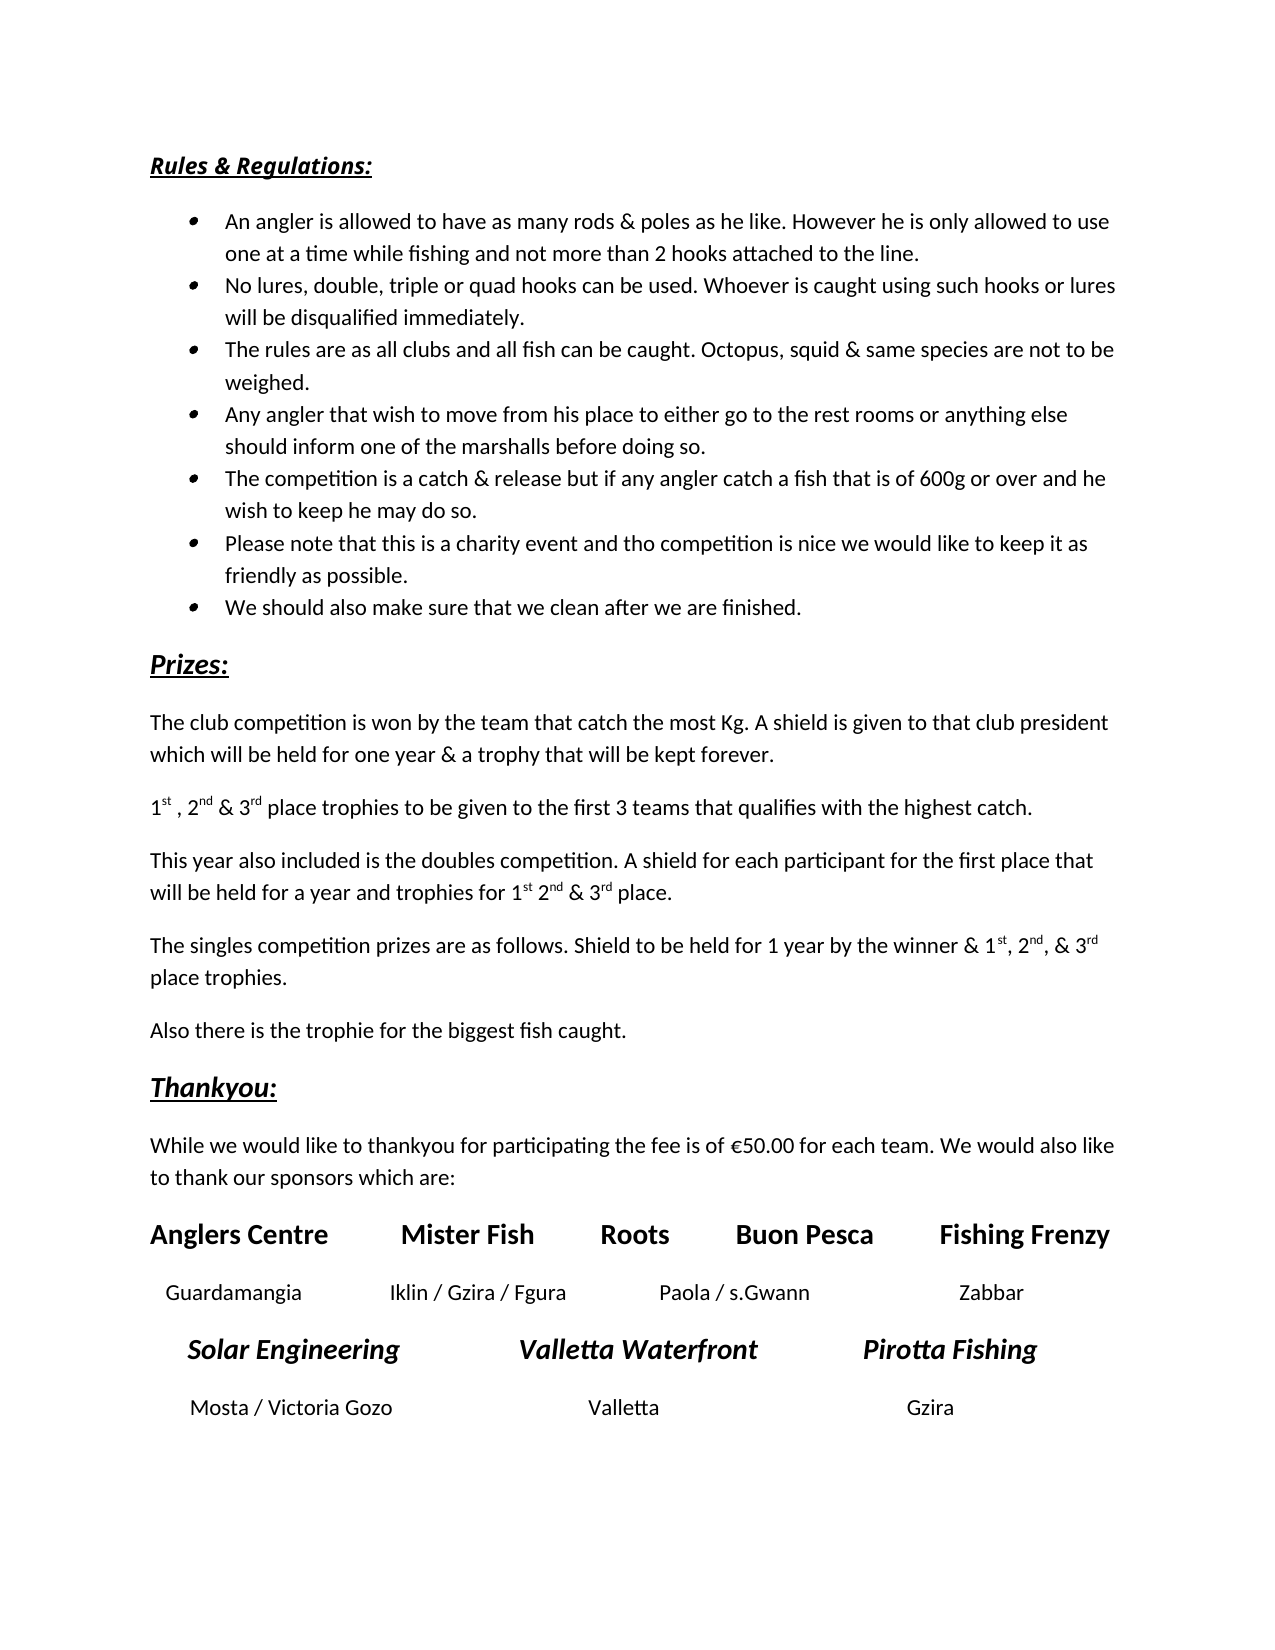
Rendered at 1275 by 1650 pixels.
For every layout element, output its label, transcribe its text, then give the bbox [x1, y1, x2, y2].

list We should also make sure that we clean after we are finished. [187, 593, 1125, 621]
list Please note that this is a charity event and tho competition is nice we would like to keep it as friendly as possible. [187, 529, 1125, 589]
list The competition is a catch & release but if any angler catch a fish that is of 600g or over and he wish to keep he may do so. [187, 464, 1125, 524]
text Guardamangia Iklin / Gzira / Fgura Paola / s.Gwann Zabbar [150, 1278, 1125, 1306]
text Also there is the trophie for the biggest fish caught. [150, 1016, 1125, 1044]
text The singles competition prizes are as follows. Shield to be held for 1 year by the winner & 1st, 2nd, & 3rd place trophies. [150, 931, 1125, 991]
text The club competition is won by the team that catch the most Kg. A shield is given to that club president which will be held for one year & a trophy that will be kept forever. [150, 708, 1125, 768]
list No lures, double, triple or quad hooks can be used. Whoever is caught using such hooks or lures will be disqualified immediately. [187, 271, 1125, 331]
list The rules are as all clubs and all fish can be caught. Octopus, squid & same species are not to be weighed. [187, 336, 1125, 396]
text Rules & Regulations: [150, 150, 1125, 181]
text This year also included is the doubles competition. A shield for each participant for the first place that will be held for a year and trophies for 1st 2nd & 3rd place. [150, 846, 1125, 906]
text 1st , 2nd & 3rd place trophies to be given to the first 3 teams that qualifies with the highest catch. [150, 793, 1125, 821]
text Thankyou: [150, 1069, 1125, 1105]
text Mosta / Victoria Gozo Valletta Gzira [150, 1393, 1125, 1421]
text Prizes: [150, 646, 1125, 682]
text Anglers Centre Mister Fish Roots Buon Pesca Fishing Frenzy [150, 1216, 1125, 1252]
text While we would like to thankyou for participating the fee is of €50.00 for each team. We would also like to thank our sponsors which are: [150, 1131, 1125, 1191]
list Any angler that wish to move from his place to either go to the rest rooms or anything else should inform one of the marshalls before doing so. [187, 400, 1125, 460]
list An angler is allowed to have as many rods & poles as he like. However he is only allowed to use one at a time while fishing and not more than 2 hooks attached to the line. [187, 207, 1125, 267]
text Solar Engineering Valletta Waterfront Pirotta Fishing [187, 1331, 1125, 1367]
